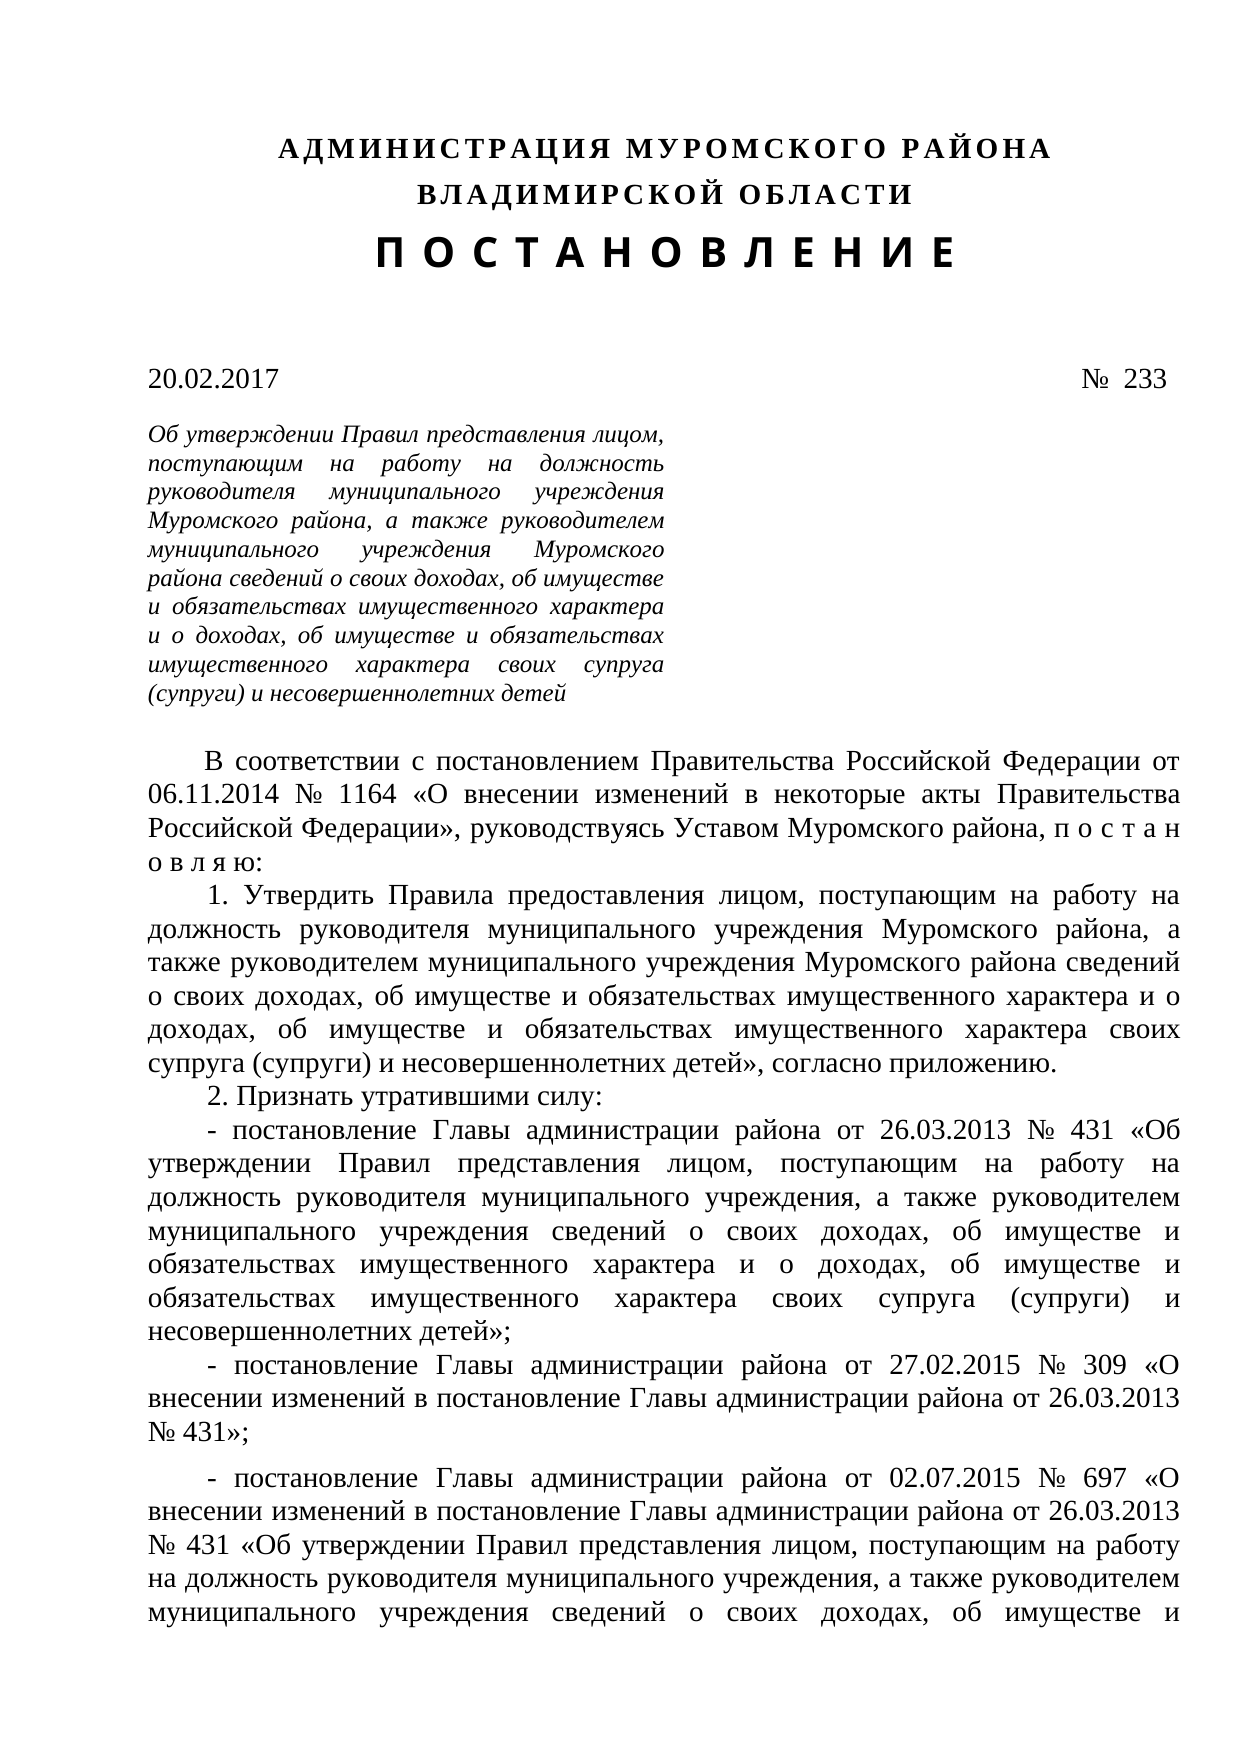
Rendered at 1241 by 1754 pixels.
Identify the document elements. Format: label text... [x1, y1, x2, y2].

subtitle АДМИНИСТРАЦИЯ МУРОМСКОГО РАЙОНА [148, 131, 1181, 164]
text 1. Утвердить Правила предоставления лицом, поступающим на работу на должность руководителя муниципального учреждения Муромского района, а также руководителем муниципального учреждения Муромского района сведений о своих доходах, об имуществе и обязательствах имущественного характера и о доходах, об имуществе и обязательствах имущественного характера своих супруга (супруги) и несовершеннолетних детей», согласно приложению. [148, 877, 1181, 1078]
text 2. Признать утратившими силу: [148, 1078, 1181, 1112]
text 20.02.2017 № 233 [148, 361, 1181, 395]
text В соответствии с постановлением Правительства Российской Федерации от 06.11.2014 № 1164 «О внесении изменений в некоторые акты Правительства Российской Федерации», руководствуясь Уставом Муромского района, п о с т а н о в л я ю: [148, 743, 1181, 877]
subtitle ВЛАДИМИРСКОЙ ОБЛАСТИ [148, 177, 1181, 210]
text - постановление Главы администрации района от 27.02.2015 № 309 «О внесении изменений в постановление Главы администрации района от 26.03.2013 № 431»; [148, 1347, 1181, 1447]
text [148, 1460, 1181, 1628]
subtitle ПОСТАНОВЛЕНИЕ [148, 223, 1181, 279]
text - постановление Главы администрации района от 26.03.2013 № 431 «Об утверждении Правил представления лицом, поступающим на работу на должность руководителя муниципального учреждения, а также руководителем муниципального учреждения сведений о своих доходах, об имуществе и обязательствах имущественного характера и о доходах, об имуществе и обязательствах имущественного характера своих супруга (супруги) и несовершеннолетних детей»; [148, 1112, 1181, 1347]
text Об утверждении Правил представления лицом, поступающим на работу на должность руководителя муниципального учреждения Муромского района, а также руководителем муниципального учреждения Муромского района сведений о своих доходах, об имуществе и обязательствах имущественного характера и о доходах, об имуществе и обязательствах имущественного характера своих супруга (супруги) и несовершеннолетних детей [148, 419, 664, 706]
